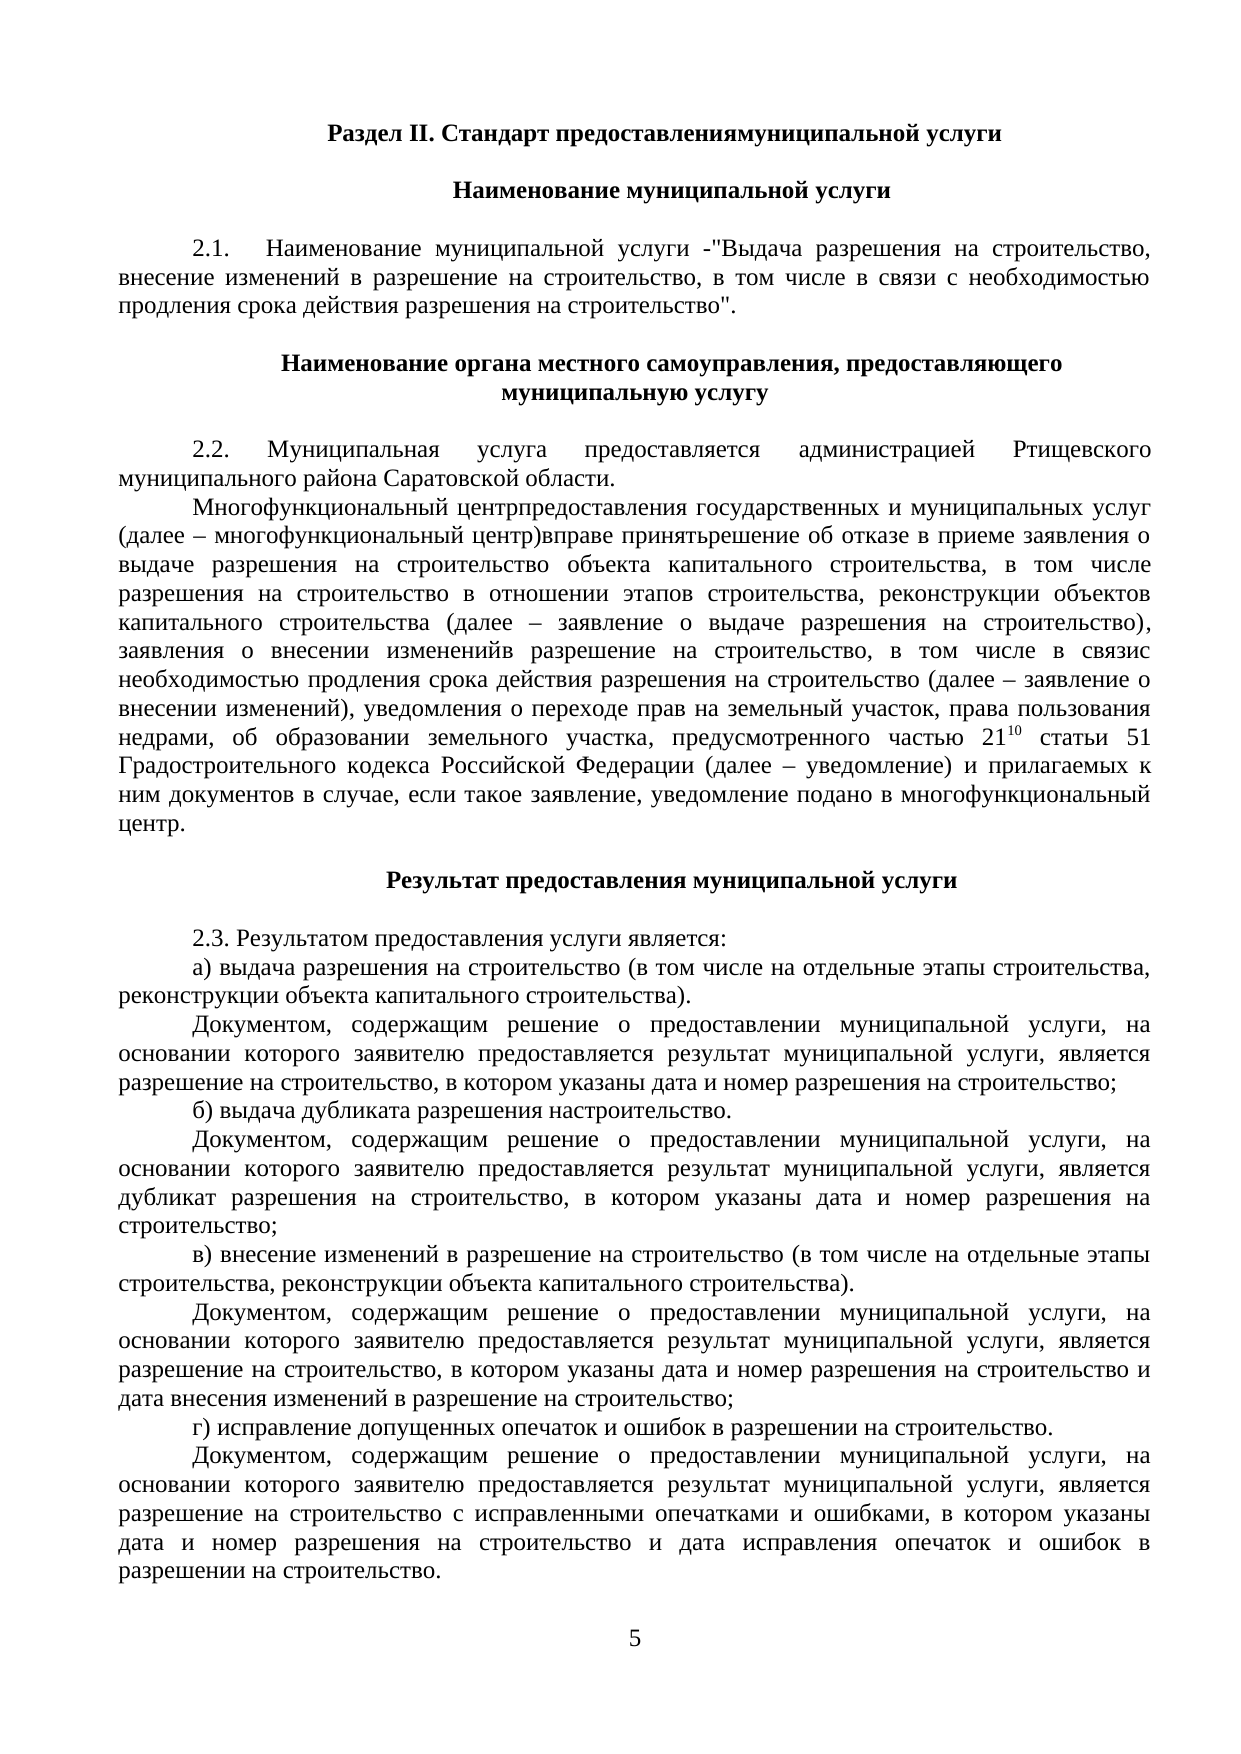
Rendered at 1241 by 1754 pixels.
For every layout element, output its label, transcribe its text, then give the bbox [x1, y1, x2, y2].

text Наименование органа местного самоуправления, предоставляющего муниципальную услугу [118, 348, 1152, 406]
text Документом, содержащим решение о предоставлении муниципальной услуги, на основании которого заявителю предоставляется результат муниципальной услуги, является разрешение на строительство с исправленными опечатками и ошибками, в котором указаны дата и номер разрешения на строительство и дата исправления опечаток и ошибок в разрешении на строительство. [118, 1441, 1152, 1584]
text Многофункциональный центрпредоставления государственных и муниципальных услуг (далее – многофункциональный центр)вправе принятьрешение об отказе в приеме заявления о выдаче разрешения на строительство объекта капитального строительства, в том числе разрешения на строительство в отношении этапов строительства, реконструкции объектов капитального строительства (далее – заявление о выдаче разрешения на строительство), заявления о внесении измененийв разрешение на строительство, в том числе в связис необходимостью продления срока действия разрешения на строительство (далее – заявление о внесении изменений), уведомления о переходе прав на земельный участок, права пользования недрами, об образовании земельного участка, предусмотренного частью 2110 статьи 51 Градостроительного кодекса Российской Федерации (далее – уведомление) и прилагаемых к ним документов в случае, если такое заявление, уведомление подано в многофункциональный центр. [118, 492, 1152, 837]
text 2.3. Результатом предоставления услуги является: [118, 923, 1152, 952]
text г) исправление допущенных опечаток и ошибок в разрешении на строительство. [118, 1412, 1152, 1441]
text Документом, содержащим решение о предоставлении муниципальной услуги, на основании которого заявителю предоставляется результат муниципальной услуги, является дубликат разрешения на строительство, в котором указаны дата и номер разрешения на строительство; [118, 1124, 1152, 1239]
text 2.2. Муниципальная услуга предоставляется администрацией Ртищевского муниципального района Саратовской области. [118, 434, 1152, 492]
text Наименование муниципальной услуги [118, 176, 1152, 204]
text в) внесение изменений в разрешение на строительство (в том числе на отдельные этапы строительства, реконструкции объекта капитального строительства). [118, 1239, 1152, 1297]
text б) выдача дубликата разрешения настроительство. [118, 1096, 1152, 1124]
text Результат предоставления муниципальной услуги [118, 866, 1152, 894]
text Документом, содержащим решение о предоставлении муниципальной услуги, на основании которого заявителю предоставляется результат муниципальной услуги, является разрешение на строительство, в котором указаны дата и номер разрешения на строительство; [118, 1009, 1152, 1096]
text Раздел II. Стандарт предоставлениямуниципальной услуги [177, 118, 1152, 147]
text 2.1. Наименование муниципальной услуги -"Выдача разрешения на строительство, внесение изменений в разрешение на строительство, в том числе в связи с необходимостью продления срока действия разрешения на строительство". [118, 233, 1152, 319]
text а) выдача разрешения на строительство (в том числе на отдельные этапы строительства, реконструкции объекта капитального строительства). [118, 952, 1152, 1009]
text Документом, содержащим решение о предоставлении муниципальной услуги, на основании которого заявителю предоставляется результат муниципальной услуги, является разрешение на строительство, в котором указаны дата и номер разрешения на строительство и дата внесения изменений в разрешение на строительство; [118, 1297, 1152, 1412]
